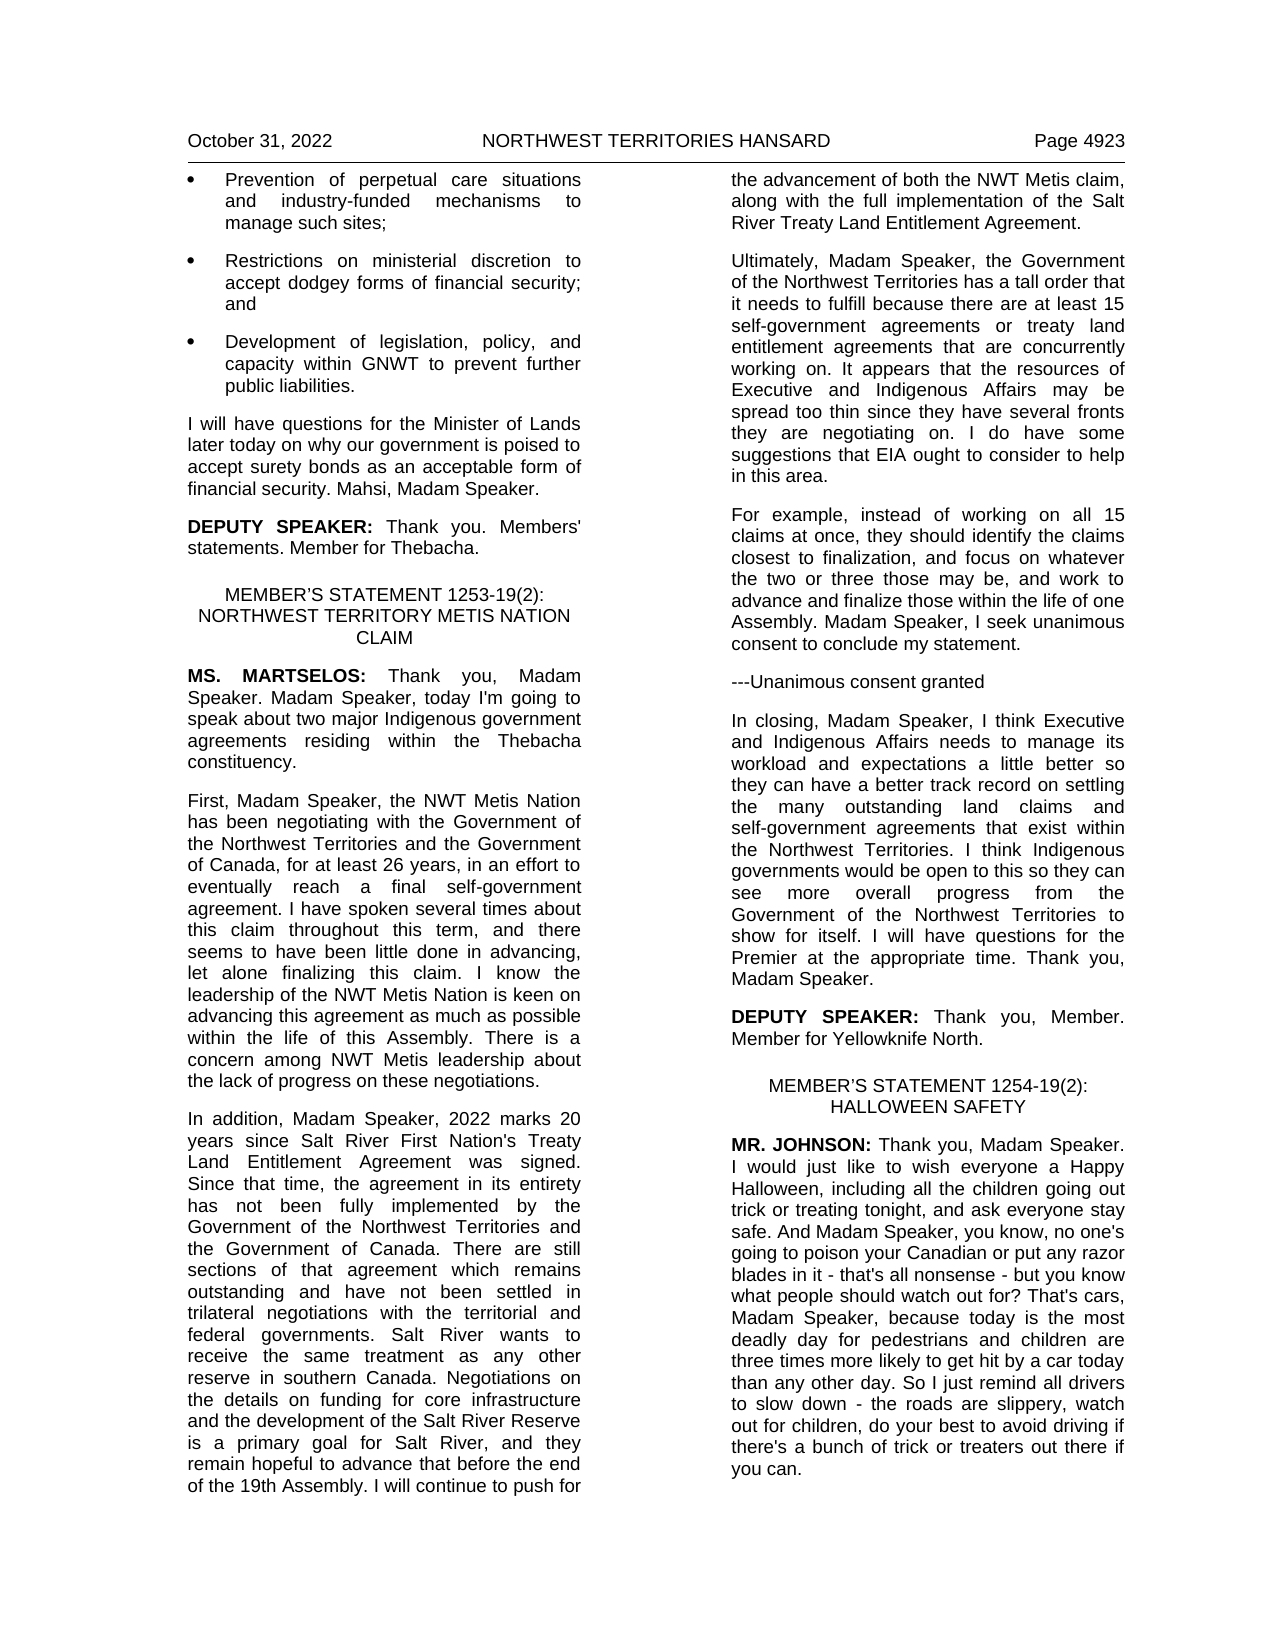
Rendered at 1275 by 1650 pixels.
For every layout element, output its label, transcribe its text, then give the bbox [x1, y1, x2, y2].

list Prevention of perpetual care situations and industry-funded mechanisms to manage such sites; [187, 168, 581, 233]
text For example, instead of working on all 15 claims at once, they should identify the claims closest to finalization, and focus on whatever the two or three those may be, and work to advance and finalize those within the life of one Assembly. Madam Speaker, I seek unanimous consent to conclude my statement. [731, 503, 1125, 654]
text I will have questions for the Minister of Lands later today on why our government is poised to accept surety bonds as an acceptable form of financial security. Mahsi, Madam Speaker. [187, 413, 581, 499]
text DEPUTY SPEAKER: Thank you. Members' statements. Member for Thebacha. [187, 516, 581, 559]
text Ultimately, Madam Speaker, the Government of the Northwest Territories has a tall order that it needs to fulfill because there are at least 15 self-government agreements or treaty land entitlement agreements that are concurrently working on. It appears that the resources of Executive and Indigenous Affairs may be spread too thin since they have several fronts they are negotiating on. I do have some suggestions that EIA ought to consider to help in this area. [731, 250, 1125, 487]
text DEPUTY SPEAKER: Thank you, Member. Member for Yellowknife North. [731, 1006, 1125, 1049]
text MS. MARTSELOS: Thank you, Madam Speaker. Madam Speaker, today I'm going to speak about two major Indigenous government agreements residing within the Thebacha constituency. [187, 665, 581, 773]
text In addition, Madam Speaker, 2022 marks 20 years since Salt River First Nation's Treaty Land Entitlement Agreement was signed. Since that time, the agreement in its entirety has not been fully implemented by the Government of the Northwest Territories and the Government of Canada. There are still sections of that agreement which remains outstanding and have not been settled in trilateral negotiations with the territorial and federal governments. Salt River wants to receive the same treatment as any other reserve in southern Canada. Negotiations on the details on funding for core infrastructure and the development of the Salt River Reserve is a primary goal for Salt River, and they remain hopeful to advance that before the end of the 19th Assembly. I will continue to push for the advancement of both the NWT Metis claim, along with the full implementation of the Salt River Treaty Land Entitlement Agreement. [187, 1108, 581, 1496]
text In closing, Madam Speaker, I think Executive and Indigenous Affairs needs to manage its workload and expectations a little better so they can have a better track record on settling the many outstanding land claims and self-government agreements that exist within the Northwest Territories. I think Indigenous governments would be open to this so they can see more overall progress from the Government of the Northwest Territories to show for itself. I will have questions for the Premier at the appropriate time. Thank you, Madam Speaker. [731, 709, 1125, 990]
subtitle Member’s Statement 1254-19(2): Halloween Safety [731, 1074, 1125, 1118]
subtitle Member’s Statement 1253-19(2): Northwest Territory Metis Nation Claim [187, 584, 581, 648]
text ---Unanimous consent granted [731, 671, 1125, 693]
list Development of legislation, policy, and capacity within GNWT to prevent further public liabilities. [187, 331, 581, 396]
text MR. JOHNSON: Thank you, Madam Speaker. I would just like to wish everyone a Happy Halloween, including all the children going out trick or treating tonight, and ask everyone stay safe. And Madam Speaker, you know, no one's going to poison your Canadian or put any razor blades in it - that's all nonsense - but you know what people should watch out for? That's cars, Madam Speaker, because today is the most deadly day for pedestrians and children are three times more likely to get hit by a car today than any other day. So I just remind all drivers to slow down - the roads are slippery, watch out for children, do your best to avoid driving if there's a bunch of trick or treaters out there if you can. [731, 1134, 1125, 1479]
list Restrictions on ministerial discretion to accept dodgey forms of financial security; and [187, 250, 581, 314]
text First, Madam Speaker, the NWT Metis Nation has been negotiating with the Government of the Northwest Territories and the Government of Canada, for at least 26 years, in an effort to eventually reach a final self-government agreement. I have spoken several times about this claim throughout this term, and there seems to have been little done in advancing, let alone finalizing this claim. I know the leadership of the NWT Metis Nation is keen on advancing this agreement as much as possible within the life of this Assembly. There is a concern among NWT Metis leadership about the lack of progress on these negotiations. [187, 789, 581, 1091]
